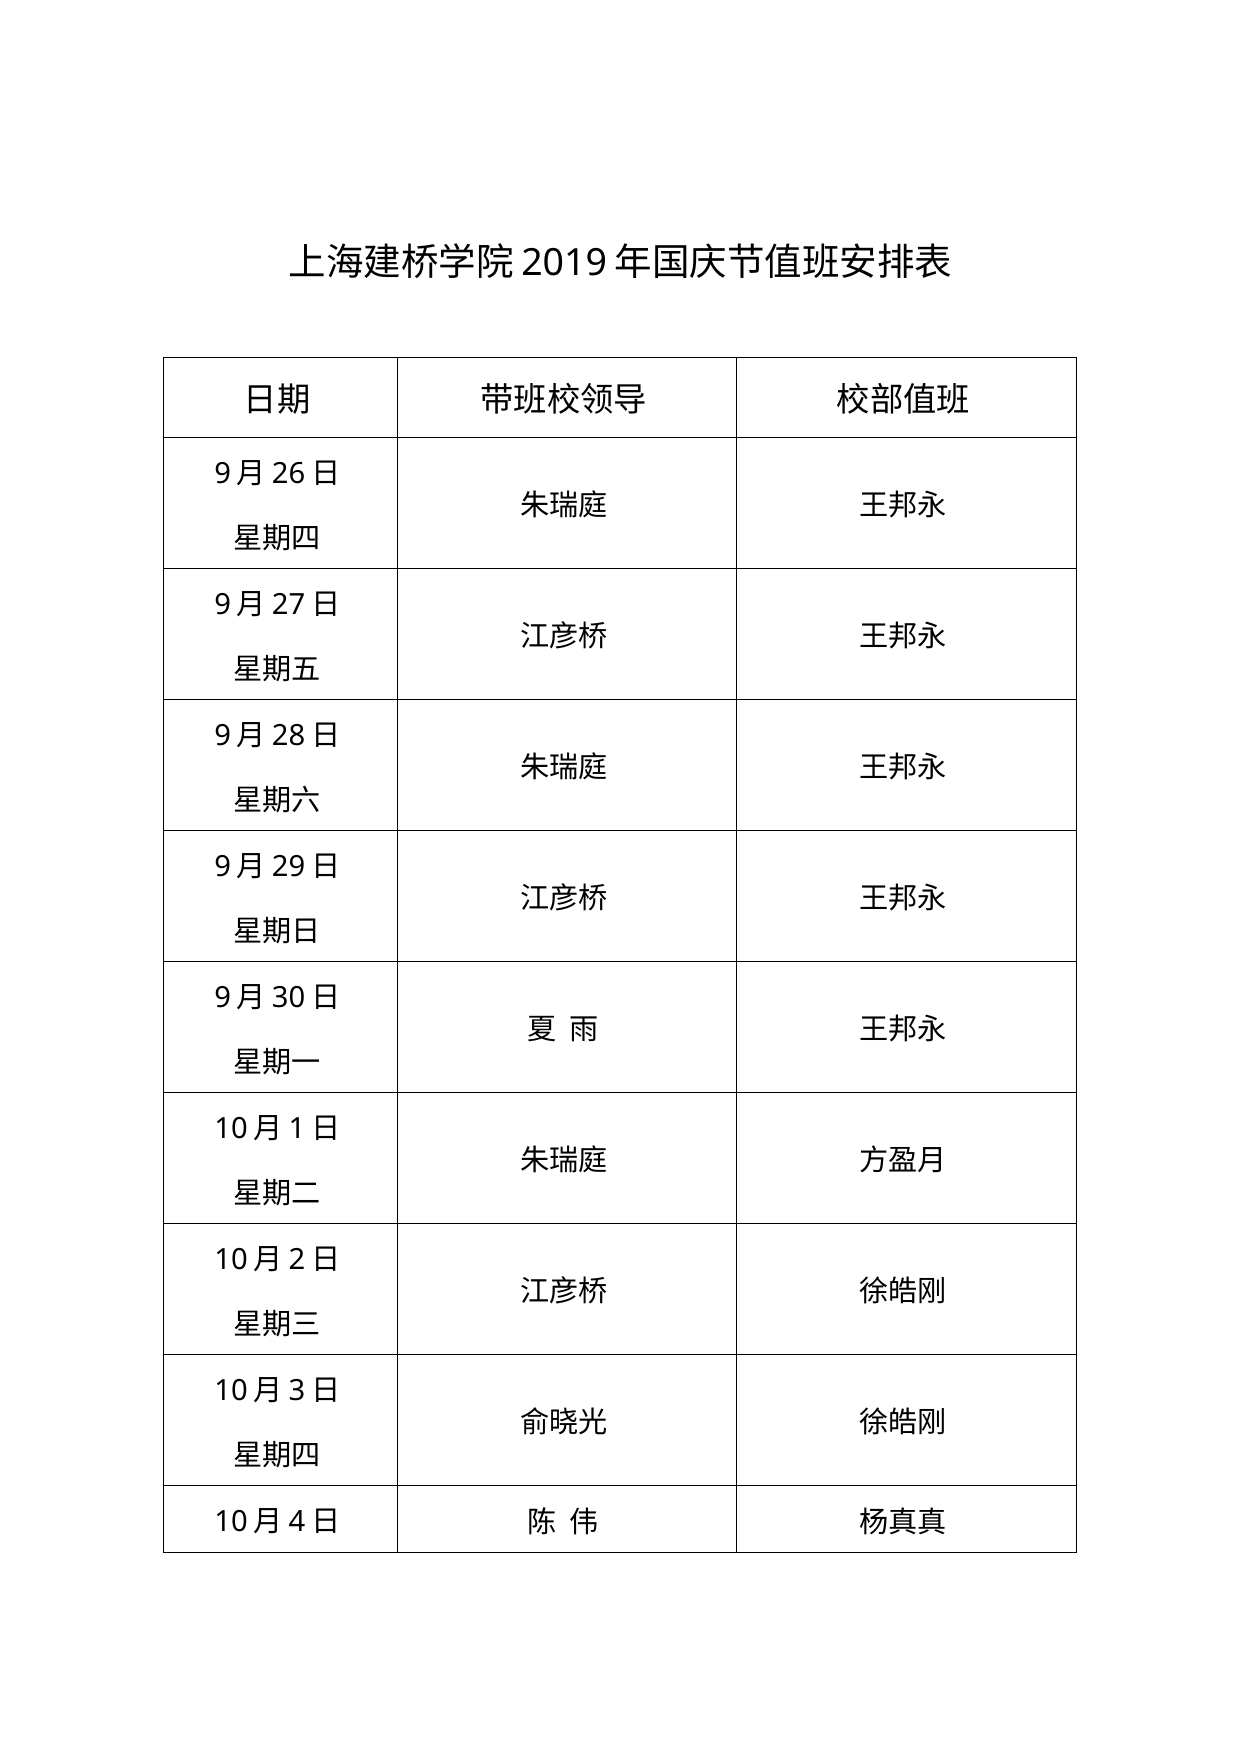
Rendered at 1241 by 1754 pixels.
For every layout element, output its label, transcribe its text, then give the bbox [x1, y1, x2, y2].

table_cell 朱瑞庭 [398, 700, 736, 830]
table_cell 杨真真 [737, 1486, 1076, 1552]
table_cell 徐皓刚 [737, 1355, 1076, 1485]
table_cell 俞晓光 [398, 1355, 736, 1485]
table_cell 10月3日 星期四 [164, 1355, 397, 1485]
table_cell 9月29日 星期日 [164, 831, 397, 961]
table_cell 徐皓刚 [737, 1224, 1076, 1354]
table_cell 陈 伟 [398, 1486, 736, 1552]
table_cell 王邦永 [737, 831, 1076, 961]
table_cell 王邦永 [737, 438, 1076, 568]
table_cell 朱瑞庭 [398, 438, 736, 568]
table_cell 9月30日 星期一 [164, 962, 397, 1092]
text 上海建桥学院2019年国庆节值班安排表 [187, 227, 1053, 292]
table_cell 9月27日 星期五 [164, 569, 397, 699]
table_cell 夏 雨 [398, 962, 736, 1092]
table_cell 朱瑞庭 [398, 1093, 736, 1223]
table_cell 王邦永 [737, 569, 1076, 699]
table_header 带班校领导 [398, 358, 736, 437]
table_cell 江彦桥 [398, 1224, 736, 1354]
table_header 日期 [164, 358, 397, 437]
table_cell 方盈月 [737, 1093, 1076, 1223]
table_cell 江彦桥 [398, 831, 736, 961]
table_cell 10月2日 星期三 [164, 1224, 397, 1354]
table_cell 王邦永 [737, 962, 1076, 1092]
table_cell 9月26日 星期四 [164, 438, 397, 568]
table_cell 王邦永 [737, 700, 1076, 830]
table_cell 9月28日 星期六 [164, 700, 397, 830]
table_cell 江彦桥 [398, 569, 736, 699]
table_cell 10月4日 星期五 [164, 1486, 397, 1552]
table_header 校部值班 [737, 358, 1076, 437]
table_cell 10月1日 星期二 [164, 1093, 397, 1223]
